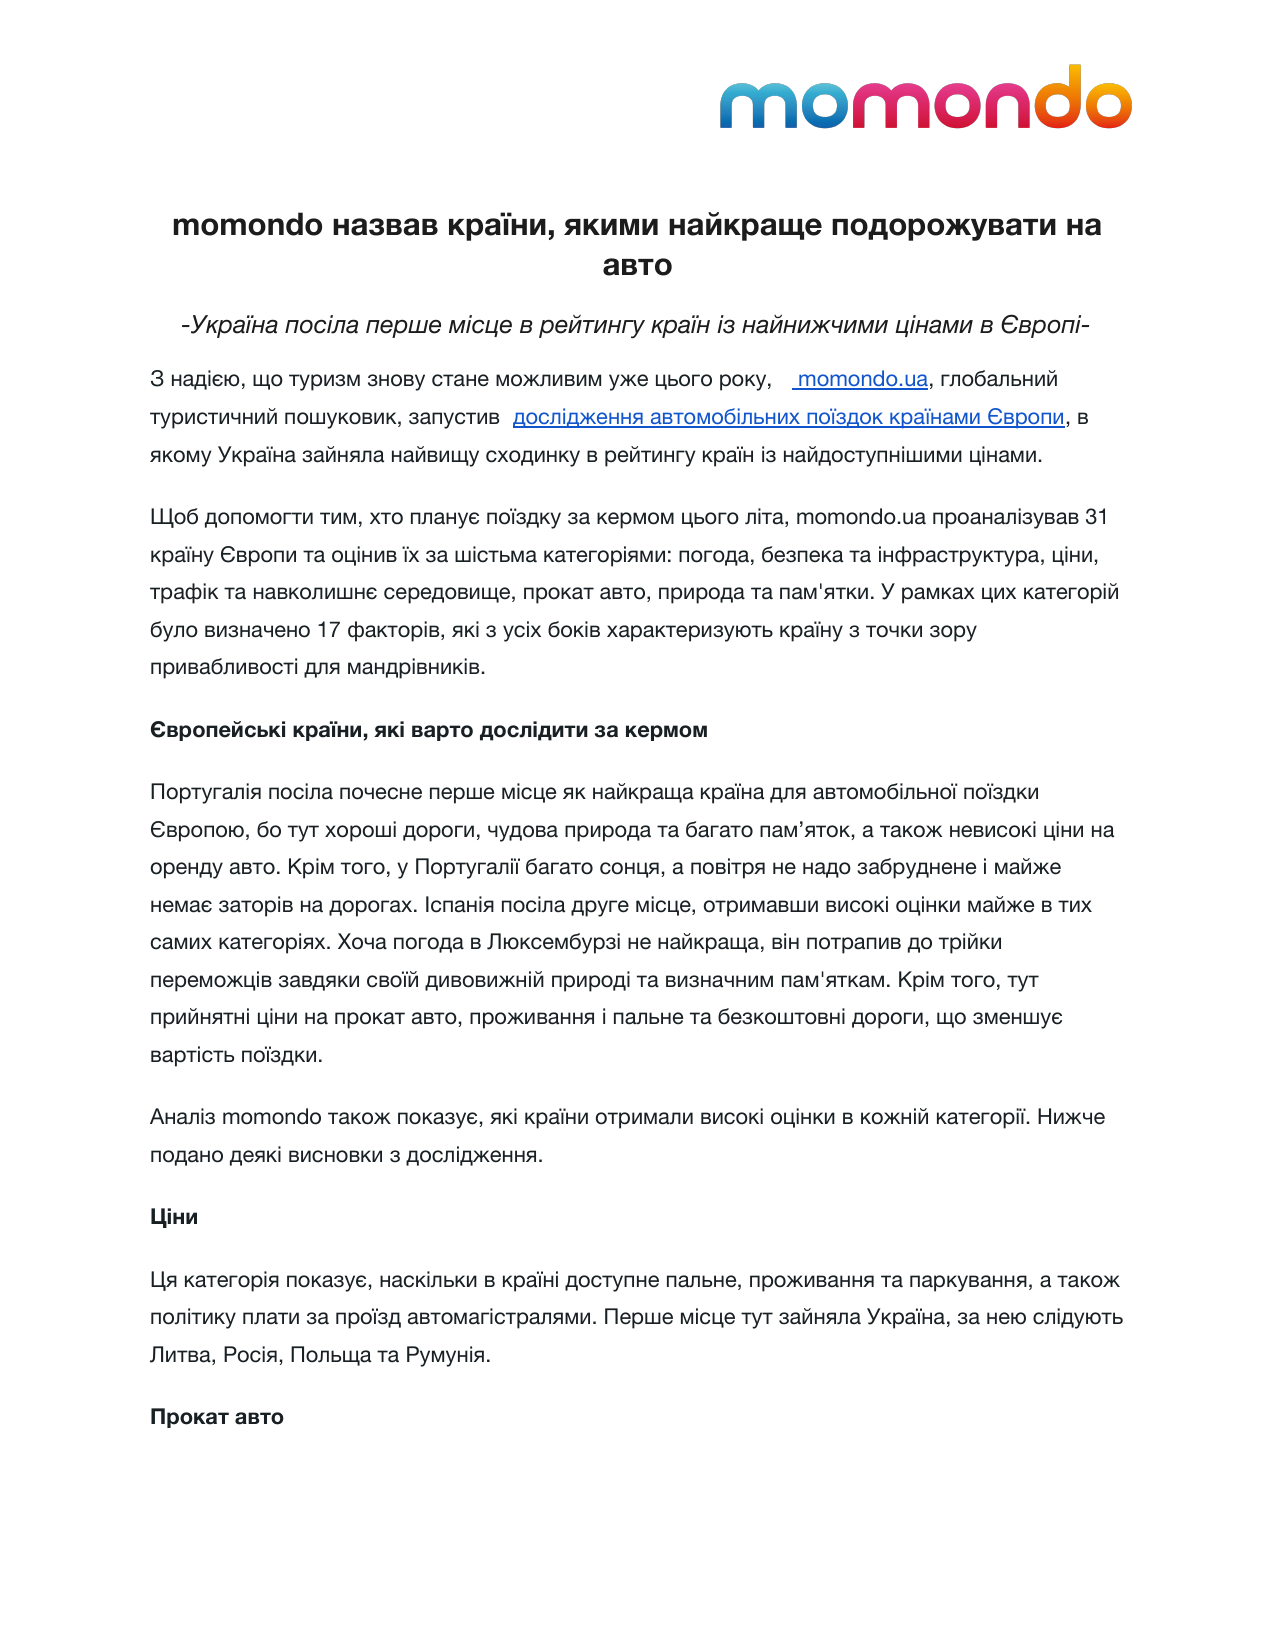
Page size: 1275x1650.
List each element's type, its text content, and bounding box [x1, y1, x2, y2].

text З надією, що туризм знову стане можливим уже цього року, momondo.ua, глобальний туристичний пошуковик, запустив дослідження автомобільних поїздок країнами Європи, в якому Україна зайняла найвищу сходинку в рейтингу країн із найдоступнішими цінами. [150, 365, 1125, 468]
text Ця категорія показує, наскільки в країні доступне пальне, проживання та паркування, а також політику плати за проїзд автомагістралями. Перше місце тут зайняла Україна, за нею слідують Литва, Росія, Польща та Румунія. [150, 1266, 1125, 1368]
text -Україна посіла перше місце в рейтингу країн із найнижчими цінами в Європі- [150, 309, 1125, 340]
text momondo назвав країни, якими найкраще подорожувати на авто [150, 205, 1125, 284]
text Європейські країни, які варто дослідити за кермом [150, 716, 1125, 743]
picture [718, 59, 1134, 140]
text Аналіз momondo також показує, які країни отримали високі оцінки в кожній категорії. Нижче подано деякі висновки з дослідження. [150, 1103, 1125, 1168]
text Прокат авто [150, 1403, 1125, 1431]
text Португалія посіла почесне перше місце як найкраща країна для автомобільної поїздки Європою, бо тут хороші дороги, чудова природа та багато пам’яток, а також невисокі ціни на оренду авто. Крім того, у Португалії багато сонця, а повітря не надо забруднене і майже немає заторів на дорогах. Іспанія посіла друге місце, отримавши високі оцінки майже в тих самих категоріях. Хоча погода в Люксембурзі не найкраща, він потрапив до трійки переможців завдяки своїй дивовижній природі та визначним пам'яткам. Крім того, тут прийнятні ціни на прокат авто, проживання і пальне та безкоштовні дороги, що зменшує вартість поїздки. [150, 778, 1125, 1068]
text Щоб допомогти тим, хто планує поїздку за кермом цього літа, momondo.ua проаналізував 31 країну Європи та оцінив їх за шістьма категоріями: погода, безпека та інфраструктура, ціни, трафік та навколишнє середовище, прокат авто, природа та пам'ятки. У рамках цих категорій було визначено 17 факторів, які з усіх боків характеризують країну з точки зору привабливості для мандрівників. [150, 503, 1125, 681]
text Ціни [150, 1203, 1125, 1231]
